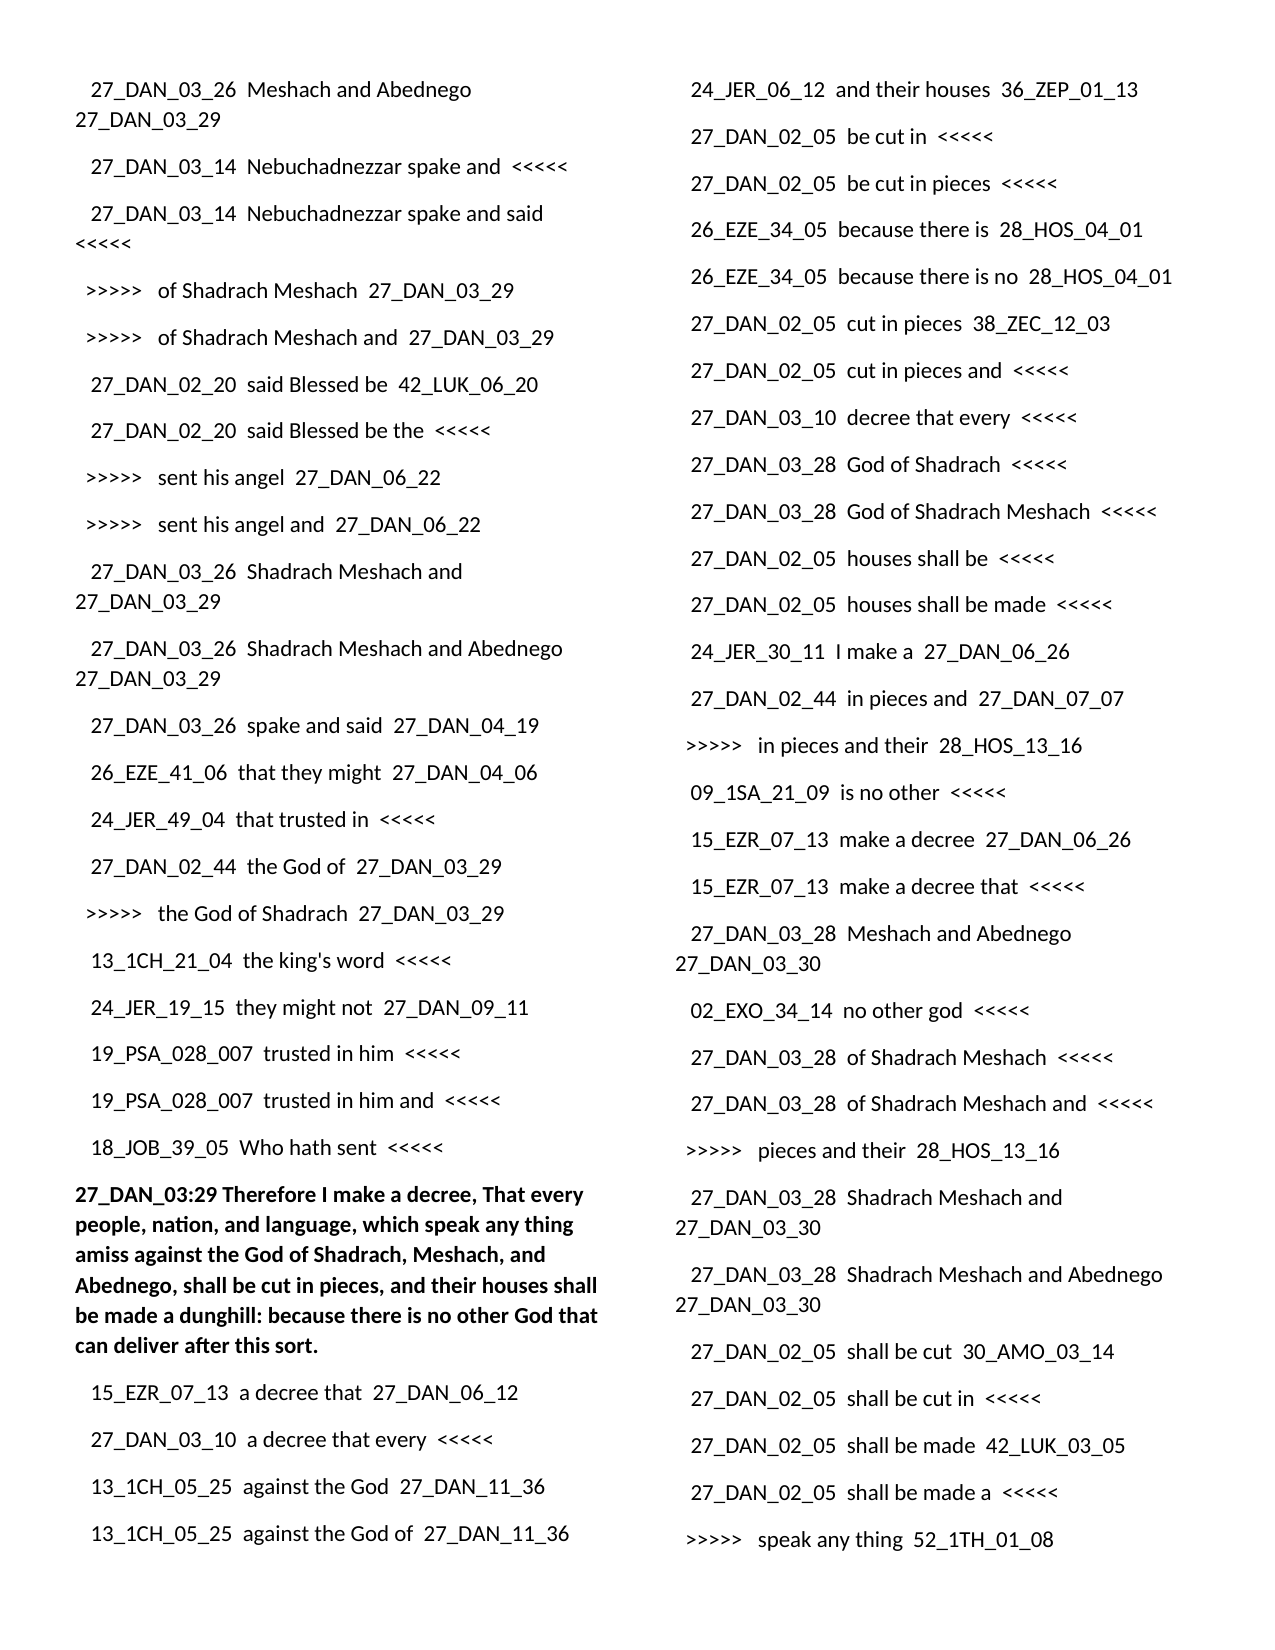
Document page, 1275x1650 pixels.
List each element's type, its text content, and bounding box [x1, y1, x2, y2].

text 27_DAN_02_05 shall be made 42_LUK_03_05 [675, 1431, 1200, 1459]
text 27_DAN_02_05 shall be cut 30_AMO_03_14 [675, 1337, 1200, 1366]
text 15_EZR_07_13 make a decree that <<<<< [675, 872, 1200, 900]
text 15_EZR_07_13 make a decree 27_DAN_06_26 [675, 825, 1200, 853]
text 27_DAN_03_28 God of Shadrach <<<<< [675, 450, 1200, 478]
text 26_EZE_34_05 because there is 28_HOS_04_01 [675, 216, 1200, 244]
text 27_DAN_02_05 be cut in <<<<< [675, 122, 1200, 150]
text >>>>> in pieces and their 28_HOS_13_16 [675, 731, 1200, 759]
text 13_1CH_21_04 the king's word <<<<< [75, 946, 600, 974]
text 27_DAN_02_20 said Blessed be 42_LUK_06_20 [75, 370, 600, 398]
text 27_DAN_02_05 houses shall be made <<<<< [675, 591, 1200, 619]
text 27_DAN_03_14 Nebuchadnezzar spake and <<<<< [75, 152, 600, 180]
text 27_DAN_03_28 Shadrach Meshach and 27_DAN_03_30 [675, 1183, 1200, 1242]
text 27_DAN_03_10 a decree that every <<<<< [75, 1425, 600, 1453]
text 02_EXO_34_14 no other god <<<<< [675, 996, 1200, 1024]
text >>>>> sent his angel and 27_DAN_06_22 [75, 510, 600, 538]
text 09_1SA_21_09 is no other <<<<< [675, 778, 1200, 806]
text 27_DAN_02_05 cut in pieces 38_ZEC_12_03 [675, 309, 1200, 337]
text 24_JER_19_15 they might not 27_DAN_09_11 [75, 993, 600, 1021]
text 27_DAN_03_26 Shadrach Meshach and Abednego 27_DAN_03_29 [75, 634, 600, 693]
text 26_EZE_34_05 because there is no 28_HOS_04_01 [675, 262, 1200, 291]
text 27_DAN_02_44 in pieces and 27_DAN_07_07 [675, 684, 1200, 712]
text 24_JER_49_04 that trusted in <<<<< [75, 805, 600, 833]
text 13_1CH_05_25 against the God 27_DAN_11_36 [75, 1472, 600, 1500]
text 24_JER_06_12 and their houses 36_ZEP_01_13 [675, 75, 1200, 103]
text 18_JOB_39_05 Who hath sent <<<<< [75, 1133, 600, 1161]
text 27_DAN_02_05 cut in pieces and <<<<< [675, 356, 1200, 384]
text 27_DAN_02_05 shall be cut in <<<<< [675, 1384, 1200, 1412]
text 27_DAN_02_44 the God of 27_DAN_03_29 [75, 852, 600, 880]
text 27_DAN_02_05 be cut in pieces <<<<< [675, 169, 1200, 197]
text 24_JER_30_11 I make a 27_DAN_06_26 [675, 637, 1200, 666]
text 27_DAN_03_28 God of Shadrach Meshach <<<<< [675, 497, 1200, 525]
text 27_DAN_03_26 spake and said 27_DAN_04_19 [75, 711, 600, 739]
text >>>>> pieces and their 28_HOS_13_16 [675, 1136, 1200, 1164]
text 13_1CH_05_25 against the God of 27_DAN_11_36 [75, 1519, 600, 1547]
text 27_DAN_03_28 Meshach and Abednego 27_DAN_03_30 [675, 919, 1200, 977]
text 27_DAN_02_20 said Blessed be the <<<<< [75, 417, 600, 445]
text 27_DAN_02_05 shall be made a <<<<< [675, 1478, 1200, 1506]
text 27_DAN_02_05 houses shall be <<<<< [675, 544, 1200, 572]
text 19_PSA_028_007 trusted in him and <<<<< [75, 1086, 600, 1114]
text 27_DAN_03_28 of Shadrach Meshach <<<<< [675, 1043, 1200, 1071]
text >>>>> sent his angel 27_DAN_06_22 [75, 463, 600, 492]
text 26_EZE_41_06 that they might 27_DAN_04_06 [75, 758, 600, 786]
text 19_PSA_028_007 trusted in him <<<<< [75, 1039, 600, 1068]
text 27_DAN_03_28 of Shadrach Meshach and <<<<< [675, 1089, 1200, 1118]
text >>>>> the God of Shadrach 27_DAN_03_29 [75, 899, 600, 927]
text >>>>> of Shadrach Meshach 27_DAN_03_29 [75, 276, 600, 304]
text >>>>> speak any thing 52_1TH_01_08 [675, 1525, 1200, 1553]
text 27_DAN_03_14 Nebuchadnezzar spake and said <<<<< [75, 199, 600, 257]
text 15_EZR_07_13 a decree that 27_DAN_06_12 [75, 1378, 600, 1406]
text 27_DAN_03_26 Shadrach Meshach and 27_DAN_03_29 [75, 557, 600, 616]
text 27_DAN_03_26 Meshach and Abednego 27_DAN_03_29 [75, 75, 600, 133]
text 27_DAN_03:29 Therefore I make a decree, That every people, nation, and language, which speak any thing amiss against the God of Shadrach, Meshach, and Abednego, shall be cut in pieces, and their houses shall be made a dunghill: because there is no other God that can deliver after this sort. [75, 1180, 600, 1359]
text >>>>> of Shadrach Meshach and 27_DAN_03_29 [75, 323, 600, 351]
text 27_DAN_03_10 decree that every <<<<< [675, 403, 1200, 431]
text 27_DAN_03_28 Shadrach Meshach and Abednego 27_DAN_03_30 [675, 1260, 1200, 1319]
